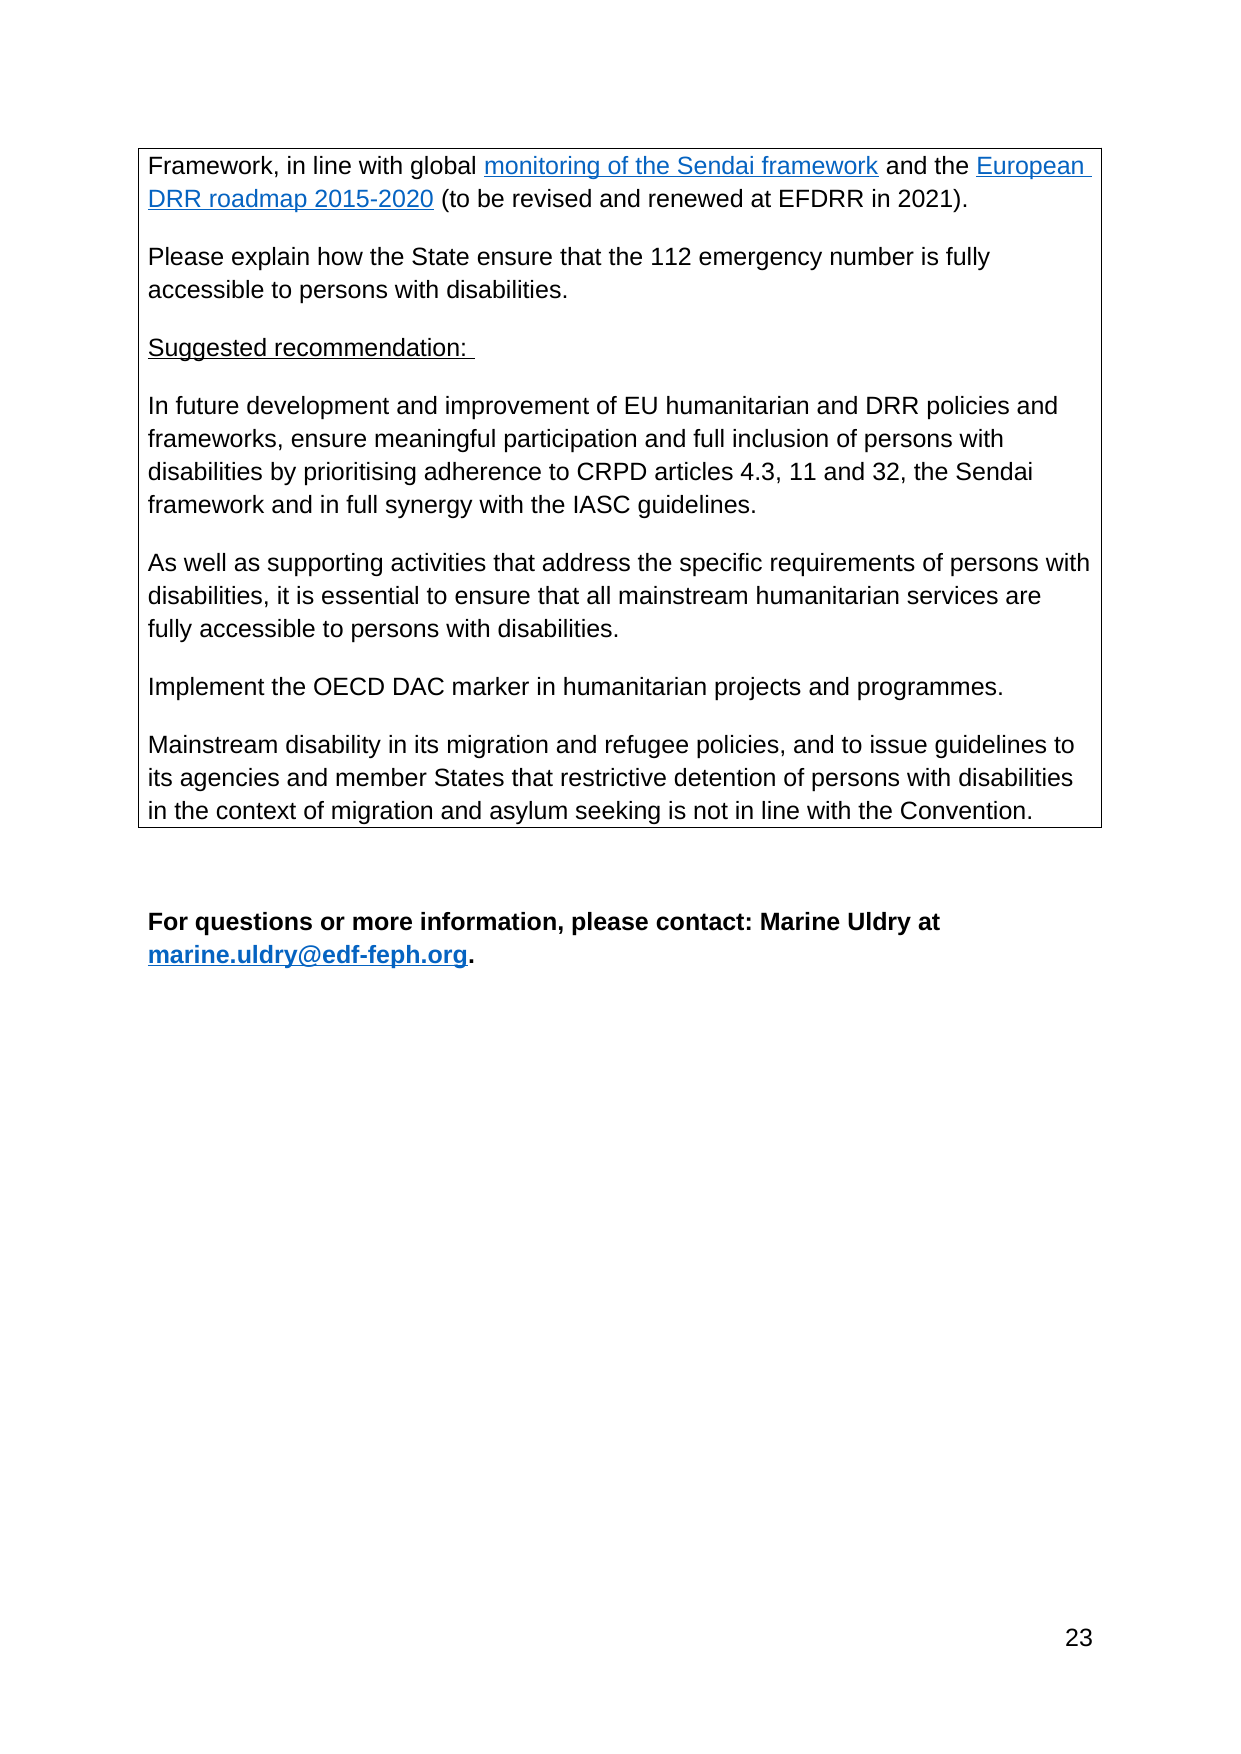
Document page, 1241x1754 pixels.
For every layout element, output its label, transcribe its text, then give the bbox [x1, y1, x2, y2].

text For questions or more information, please contact: Marine Uldry at marine.uldry@edf-feph.org. [148, 907, 1093, 969]
text Implement the OECD DAC marker in humanitarian projects and programmes. [139, 669, 1101, 701]
text In future development and improvement of EU humanitarian and DRR policies and frameworks, ensure meaningful participation and full inclusion of persons with disabilities by prioritising adherence to CRPD articles 4.3, 11 and 32, the Sendai framework and in full synergy with the IASC guidelines. [139, 388, 1101, 519]
text As well as supporting activities that address the specific requirements of persons with disabilities, it is essential to ensure that all mainstream humanitarian services are fully accessible to persons with disabilities. [139, 545, 1101, 643]
text Suggested recommendation: [139, 330, 1101, 362]
text Please explain how the State ensure that the 112 emergency number is fully accessible to persons with disabilities. [139, 239, 1101, 303]
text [139, 149, 1101, 212]
text Mainstream disability in its migration and refugee policies, and to issue guidelines to its agencies and member States that restrictive detention of persons with disabilities in the context of migration and asylum seeking is not in line with the Convention. [139, 727, 1101, 827]
